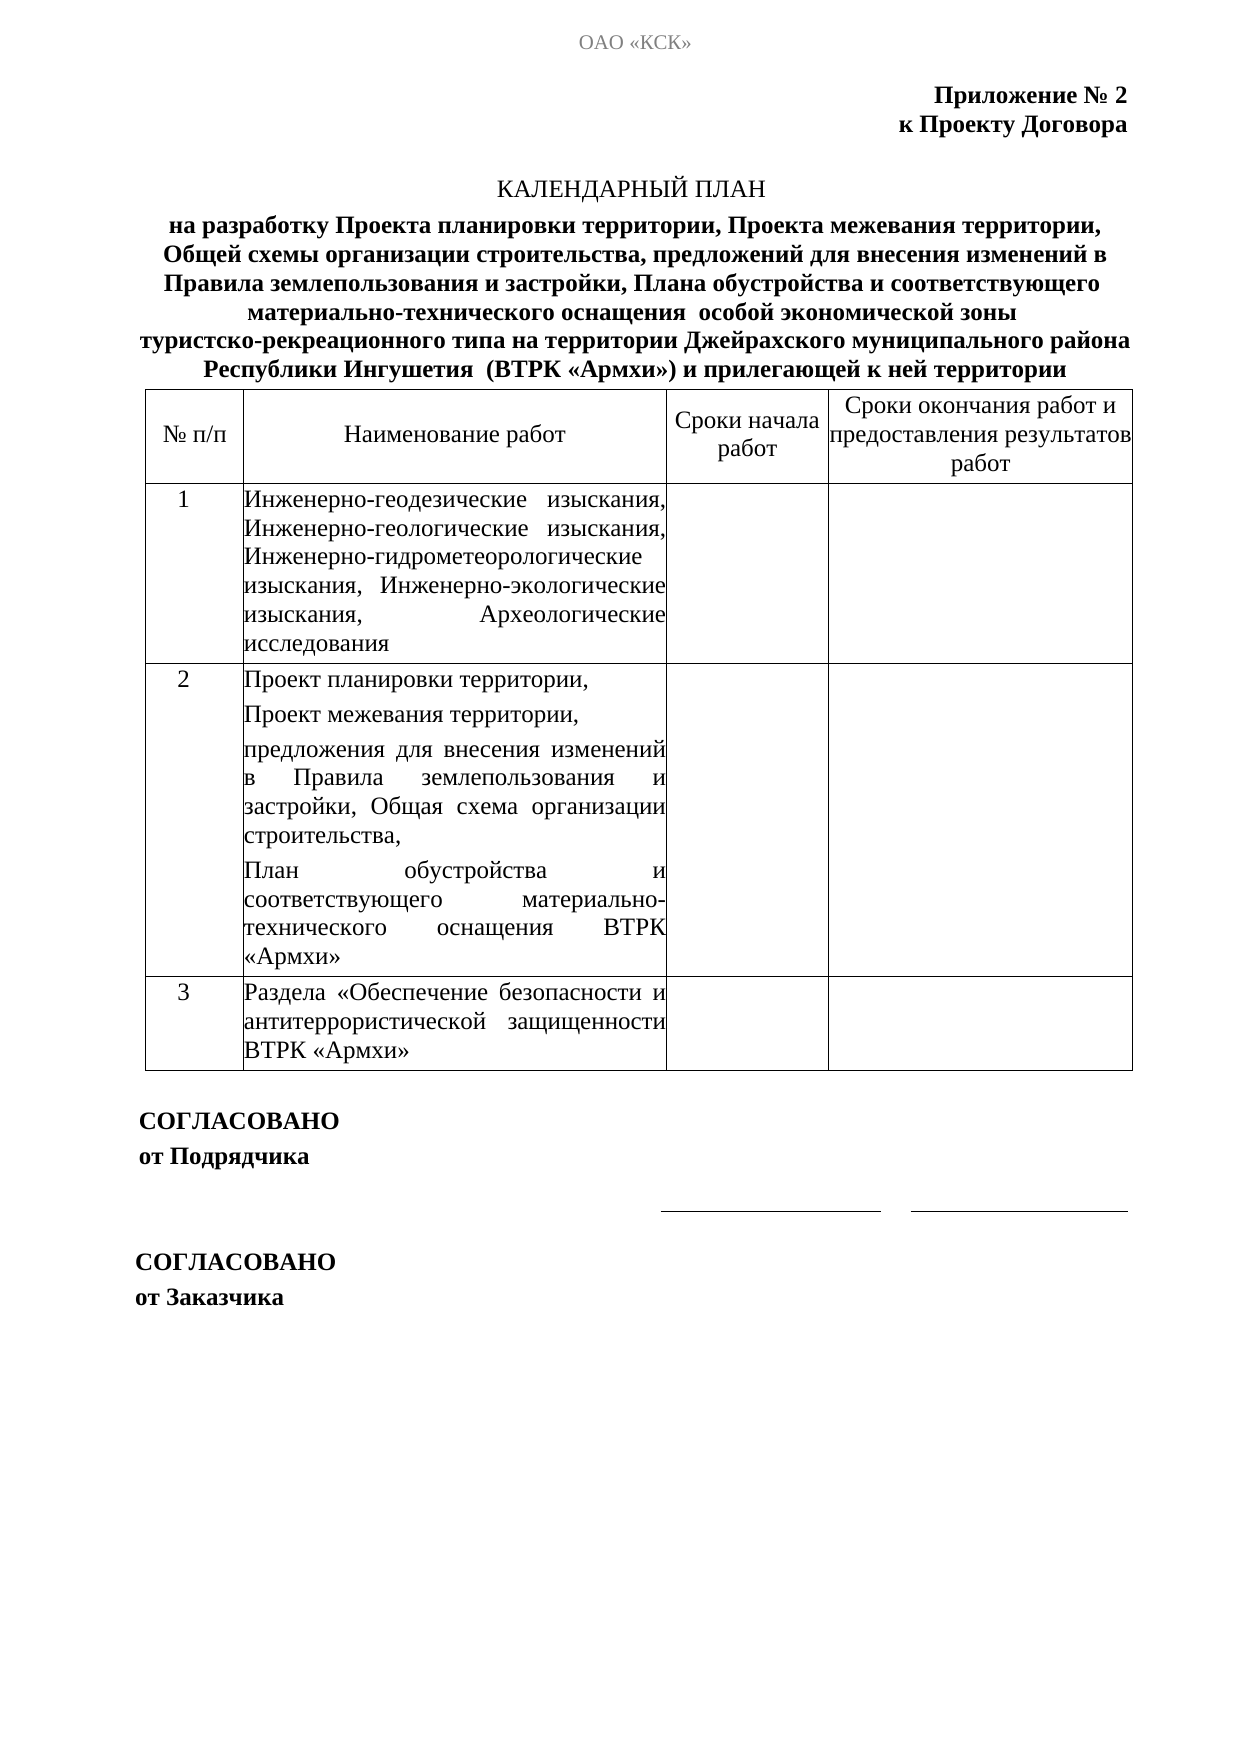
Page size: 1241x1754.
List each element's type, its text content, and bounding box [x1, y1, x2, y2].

table_cell Инженерно-геодезические изыскания, Инженерно-геологические изыскания, Инженерно-гидрометеорологические изыскания, Инженерно-экологические изыскания, Археологические исследования [244, 484, 666, 663]
table_header № п/п [146, 390, 243, 483]
table_header Сроки начала работ [667, 390, 828, 483]
table_cell 2 [146, 664, 243, 976]
table_cell 1 [146, 484, 243, 663]
table_cell [667, 977, 828, 1070]
text на разработку Проекта планировки территории, Проекта межевания территории, Общей схемы организации строительства, предложений для внесения изменений в Правила землепользования и застройки, Плана обустройства и соответствующего материально-технического оснащения особой экономической зоны туристско-рекреационного типа на территории Джейрахского муниципального района Республики Ингушетия (ВТРК «Армхи») и прилегающей к ней территории [135, 211, 1135, 383]
table_cell [829, 484, 1132, 663]
text КАЛЕНДАРНЫЙ ПЛАН [135, 174, 1127, 203]
table_cell [829, 664, 1132, 976]
table_cell [667, 664, 828, 976]
table_cell СОГЛАСОВАНО от Заказчика [135, 1247, 871, 1317]
table_cell Проект планировки территории, Проект межевания территории, предложения для внесения изменений в Правила землепользования и застройки, Общая схема организации строительства, План обустройства и соответствующего материально-технического оснащения ВТРК «Армхи» [244, 664, 666, 976]
table_cell Раздела «Обеспечение безопасности и антитеррористической защищенности ВТРК «Армхи» [244, 977, 666, 1070]
table_header Сроки окончания работ и предоставления результатов работ [829, 390, 1132, 483]
text Приложение № 2 [135, 80, 1127, 109]
table_cell [667, 484, 828, 663]
text к Проекту Договора [135, 109, 1127, 137]
table_cell [829, 977, 1132, 1070]
table_cell СОГЛАСОВАНО от Подрядчика [135, 1070, 1135, 1247]
table_cell 3 [146, 977, 243, 1070]
table_header Наименование работ [244, 390, 666, 483]
